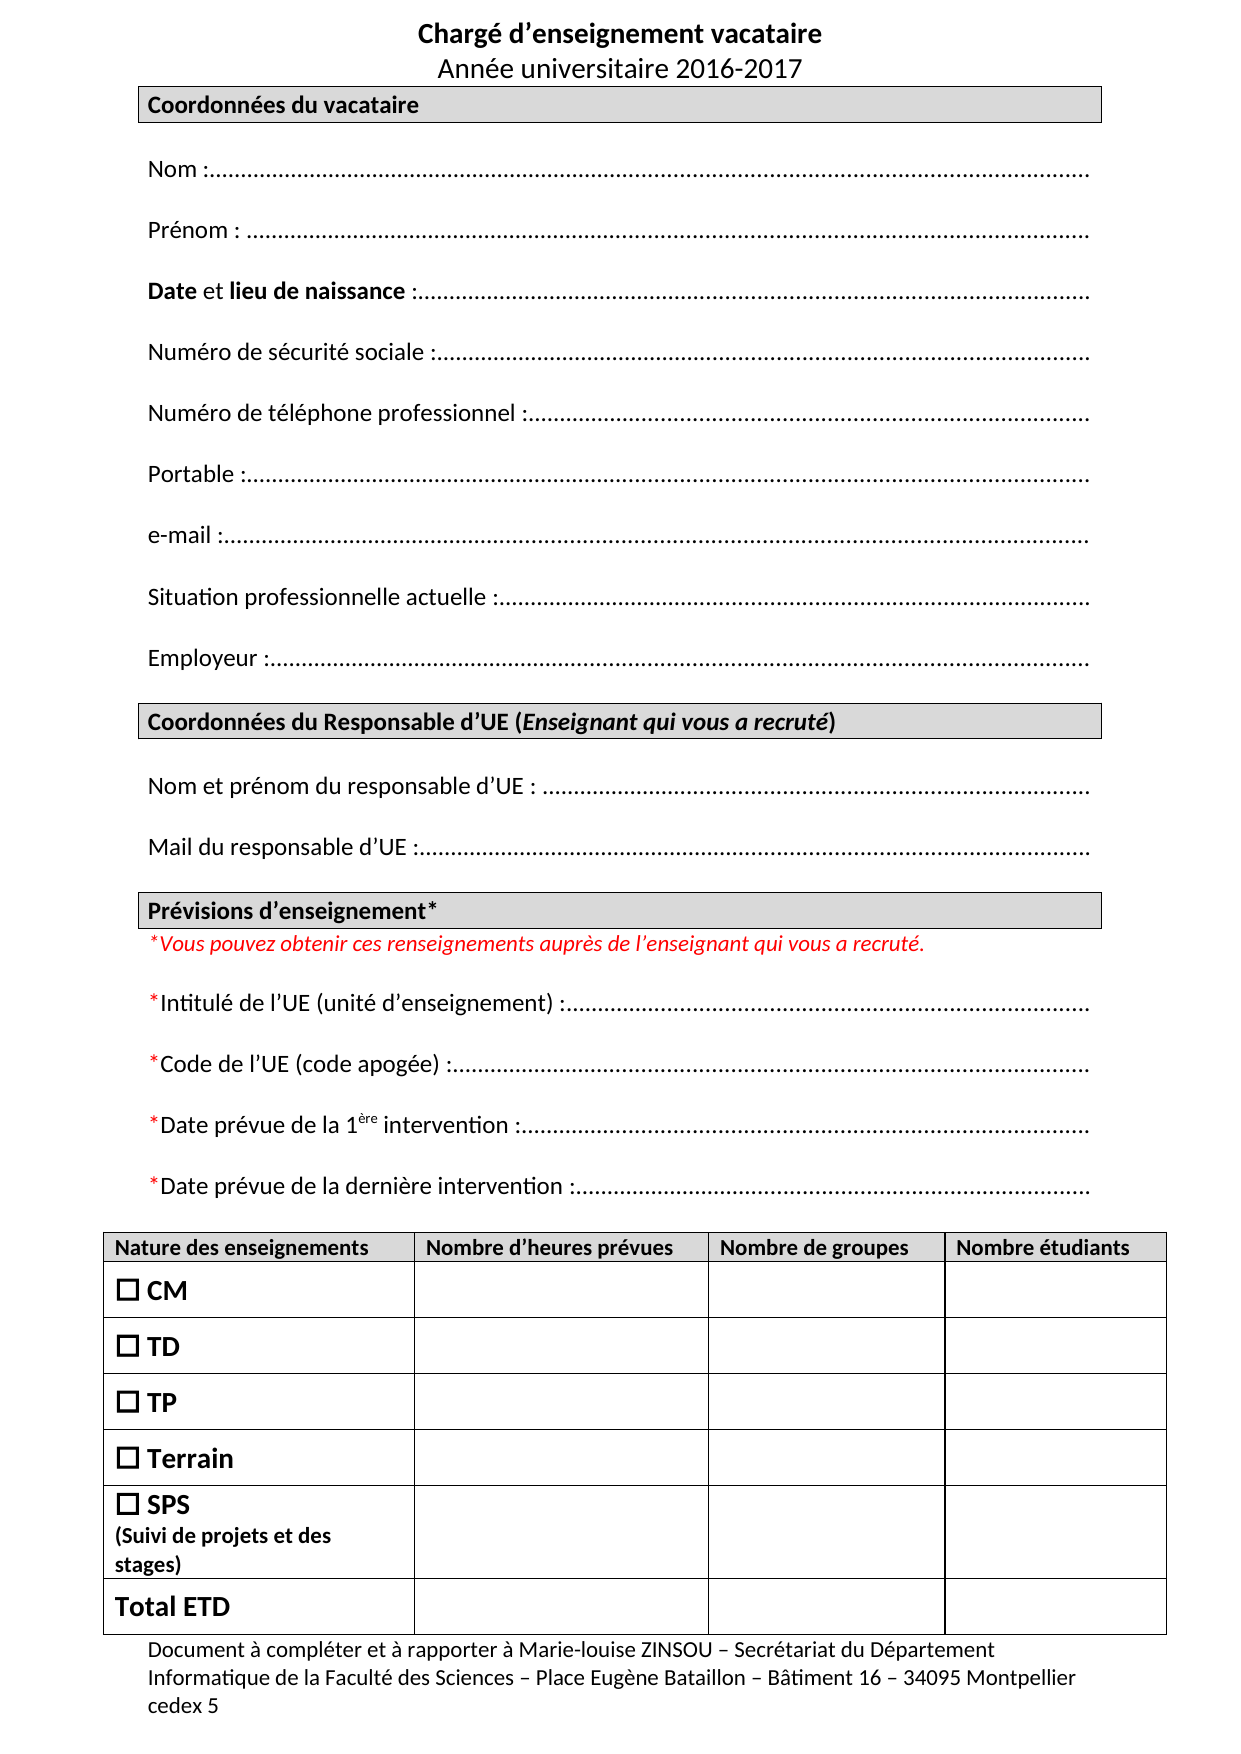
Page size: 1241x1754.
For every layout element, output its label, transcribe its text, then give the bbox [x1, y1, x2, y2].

table_header Nombre étudiants [946, 1233, 1166, 1261]
text Numéro de téléphone professionnel : [148, 397, 1093, 428]
text Date et lieu de naissance : [148, 275, 1093, 306]
text *Date prévue de la 1ère intervention : [148, 1109, 1093, 1140]
table_cell [415, 1579, 708, 1634]
text e-mail : [148, 519, 1093, 550]
table_cell [415, 1430, 708, 1485]
text Portable : [148, 458, 1093, 489]
text Numéro de sécurité sociale : [148, 336, 1093, 367]
table_cell [946, 1579, 1166, 1634]
text Situation professionnelle actuelle : [148, 581, 1093, 611]
table_cell Total ETD [104, 1579, 414, 1634]
text Mail du responsable d’UE : [148, 831, 1093, 862]
table_cell [709, 1318, 944, 1373]
text Chargé d’enseignement vacataire [148, 15, 1093, 50]
table_header Nature des enseignements [104, 1233, 414, 1261]
text *Date prévue de la dernière intervention : [148, 1171, 1093, 1201]
table_cell [415, 1262, 708, 1317]
table_cell SPS (Suivi de projets et des stages) [104, 1486, 414, 1578]
table_cell [415, 1318, 708, 1373]
table_cell [415, 1374, 708, 1429]
text Prénom : [148, 214, 1093, 245]
text Nom et prénom du responsable d’UE : [148, 770, 1093, 801]
text Année universitaire 2016-2017 [148, 50, 1093, 86]
text Nom : [148, 153, 1093, 184]
text Document à compléter et à rapporter à Marie-louise ZINSOU – Secrétariat du Département Informatique de la Faculté des Sciences – Place Eugène Bataillon – Bâtiment 16 – 34095 Montpellier cedex 5 [148, 1635, 1093, 1719]
text *Vous pouvez obtenir ces renseignements auprès de l’enseignant qui vous a recruté. [148, 929, 1093, 957]
text *Intitulé de l’UE (unité d’enseignement) : [148, 987, 1093, 1018]
table_cell [709, 1430, 944, 1485]
table_cell [946, 1318, 1166, 1373]
table_cell [946, 1430, 1166, 1485]
table_header Nombre de groupes [709, 1233, 944, 1261]
table_cell [946, 1262, 1166, 1317]
table_header Nombre d’heures prévues [415, 1233, 708, 1261]
table_cell [946, 1486, 1166, 1578]
text Coordonnées du Responsable d’UE (Enseignant qui vous a recruté) [139, 704, 1101, 738]
text *Code de l’UE (code apogée) : [148, 1048, 1093, 1079]
text Coordonnées du vacataire [139, 87, 1101, 122]
table_cell [709, 1579, 944, 1634]
table_cell [709, 1486, 944, 1578]
table_cell CM [104, 1262, 414, 1317]
table_cell Terrain [104, 1430, 414, 1485]
table_cell TD [104, 1318, 414, 1373]
table_cell [709, 1262, 944, 1317]
table_cell [415, 1486, 708, 1578]
table_cell [709, 1374, 944, 1429]
table_cell [946, 1374, 1166, 1429]
text Employeur : [148, 642, 1093, 672]
table_cell TP [104, 1374, 414, 1429]
text Prévisions d’enseignement* [139, 893, 1101, 928]
